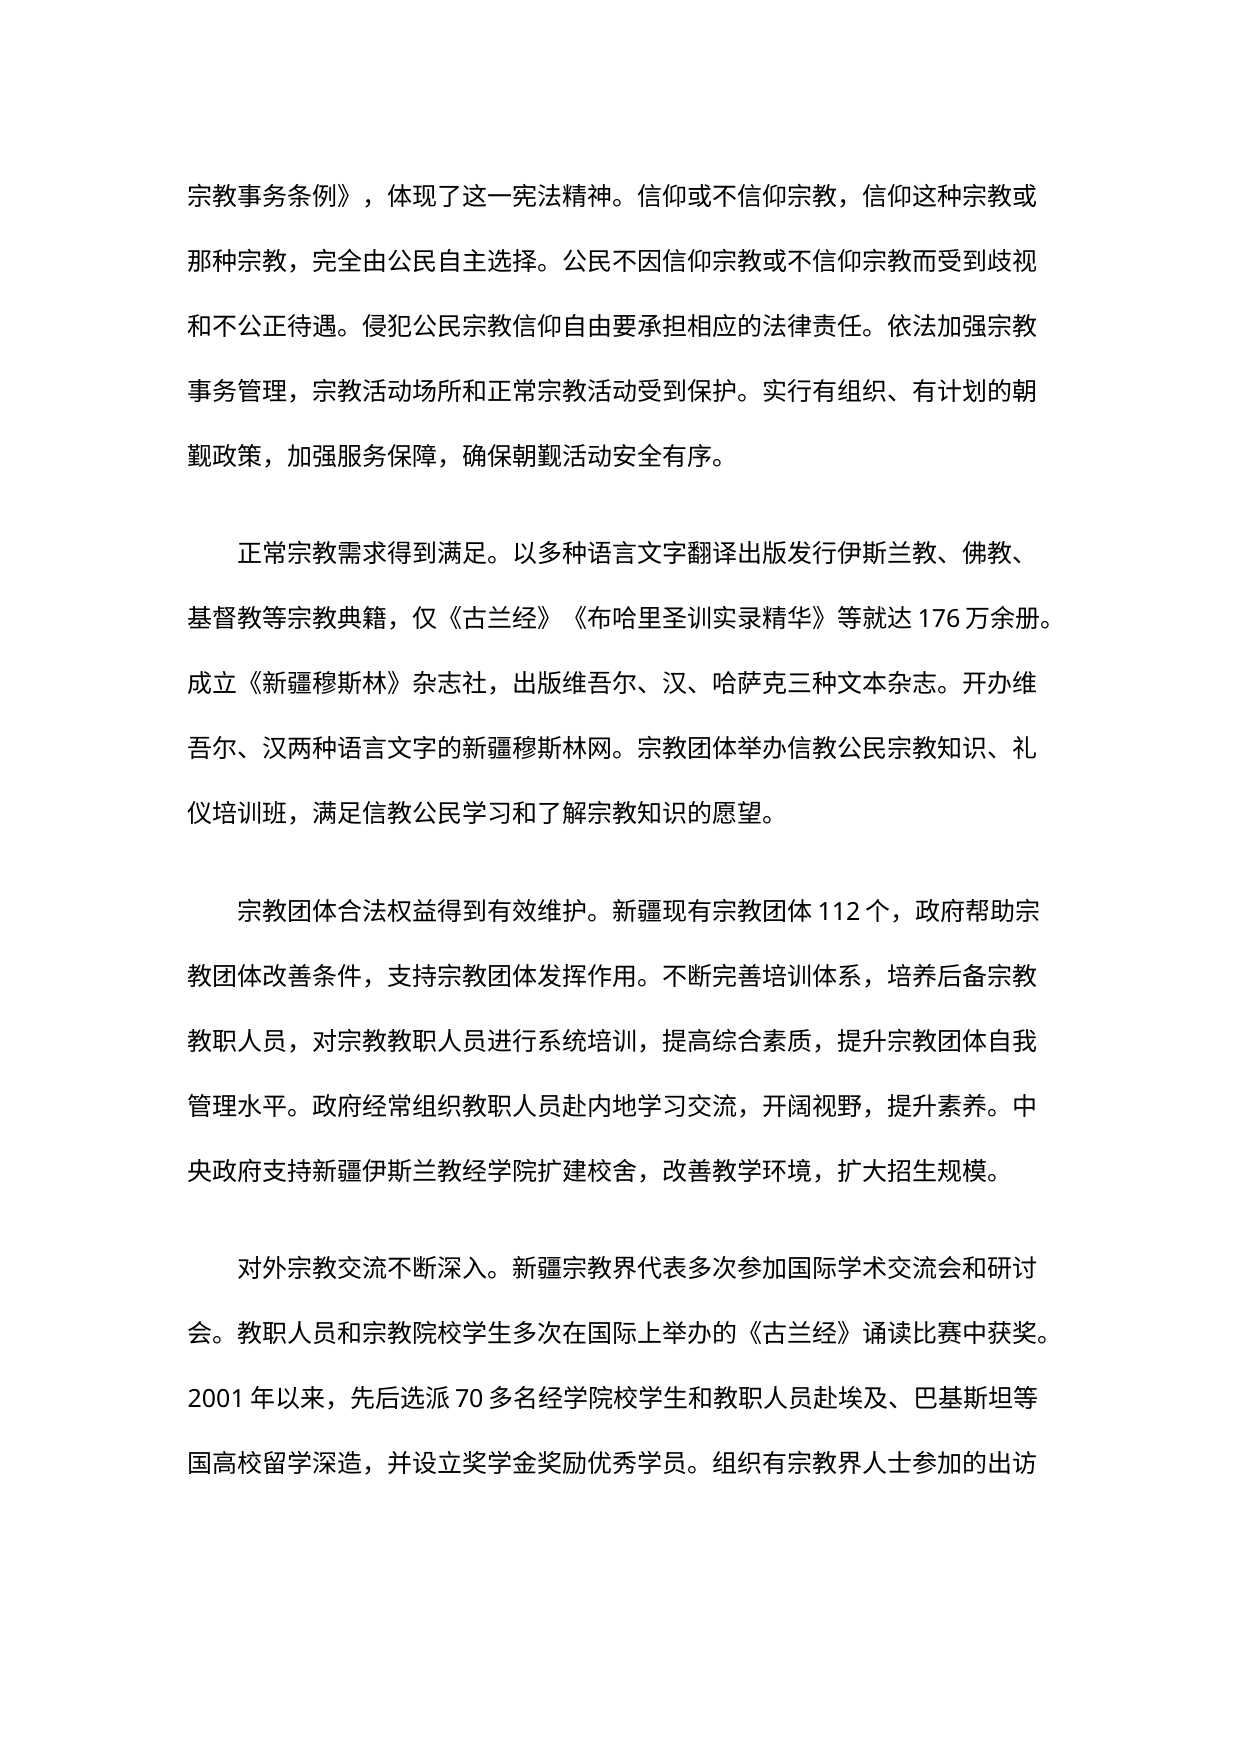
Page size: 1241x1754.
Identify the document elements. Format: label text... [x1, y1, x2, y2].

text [187, 1234, 1053, 1494]
text 正常宗教需求得到满足。以多种语言文字翻译出版发行伊斯兰教、佛教、基督教等宗教典籍，仅《古兰经》《布哈里圣训实录精华》等就达176万余册。成立《新疆穆斯林》杂志社，出版维吾尔、汉、哈萨克三种文本杂志。开办维吾尔、汉两种语言文字的新疆穆斯林网。宗教团体举办信教公民宗教知识、礼仪培训班，满足信教公民学习和了解宗教知识的愿望。 [187, 519, 1053, 844]
text 宗教团体合法权益得到有效维护。新疆现有宗教团体112个，政府帮助宗教团体改善条件，支持宗教团体发挥作用。不断完善培训体系，培养后备宗教教职人员，对宗教教职人员进行系统培训，提高综合素质，提升宗教团体自我管理水平。政府经常组织教职人员赴内地学习交流，开阔视野，提升素养。中央政府支持新疆伊斯兰教经学院扩建校舍，改善教学环境，扩大招生规模。 [187, 877, 1053, 1202]
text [187, 162, 1053, 487]
